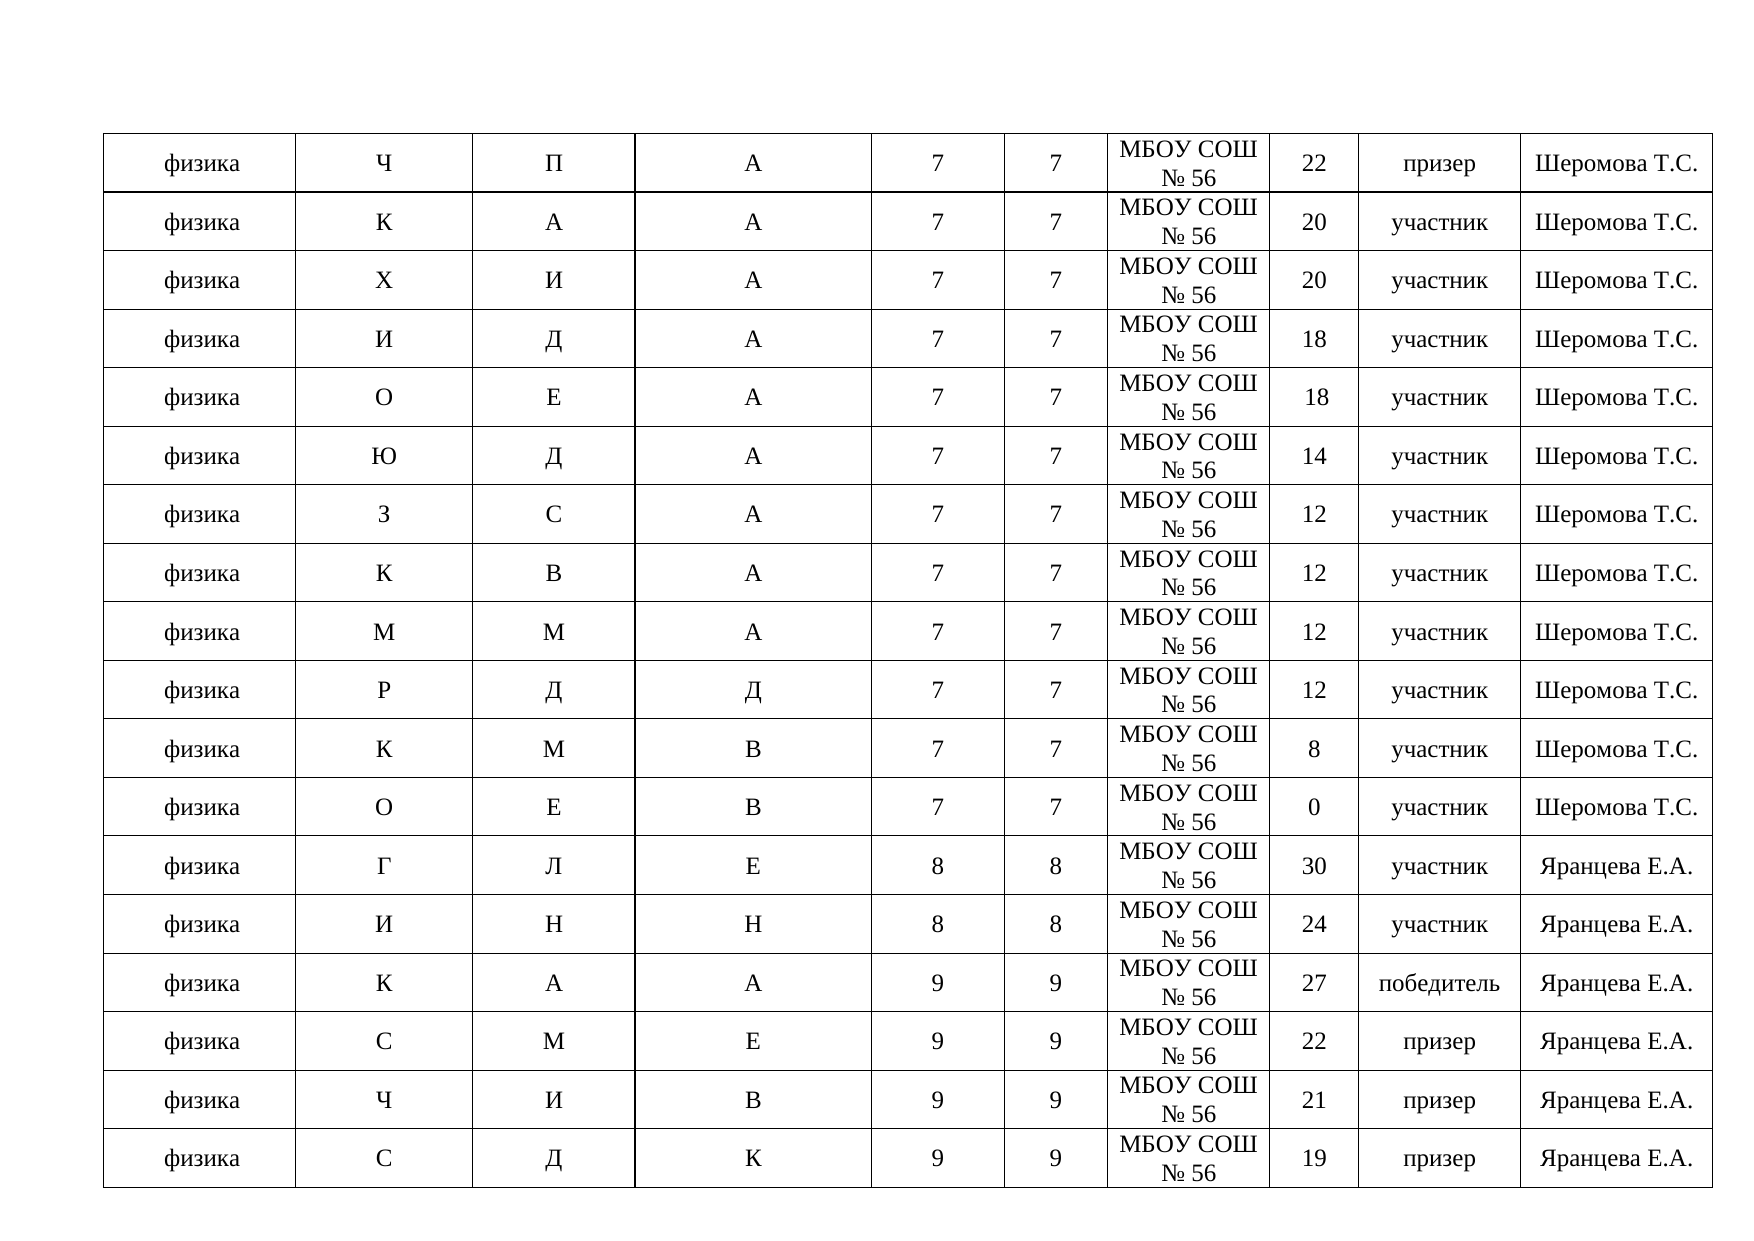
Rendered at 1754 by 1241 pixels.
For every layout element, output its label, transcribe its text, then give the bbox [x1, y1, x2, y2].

table_cell участник [1359, 778, 1520, 835]
table_cell Яранцева Е.А. [1521, 954, 1712, 1011]
table_cell призер [1359, 1012, 1520, 1069]
table_cell 9 [872, 954, 1004, 1011]
table_cell К [296, 544, 472, 601]
table_cell 12 [1270, 544, 1358, 601]
table_cell Шеромова Т.С. [1521, 193, 1712, 250]
table_cell 9 [872, 1071, 1004, 1128]
table_cell 7 [872, 544, 1004, 601]
table_cell 7 [1005, 661, 1107, 718]
table_cell К [636, 1129, 871, 1187]
table_cell 9 [1005, 954, 1107, 1011]
table_cell С [296, 1129, 472, 1187]
table_cell участник [1359, 368, 1520, 426]
table_cell 7 [872, 485, 1004, 543]
table_cell 21 [1270, 1071, 1358, 1128]
table_cell О [296, 368, 472, 426]
table_cell 9 [1005, 1129, 1107, 1187]
table_cell победитель [1359, 954, 1520, 1011]
table_cell О [296, 778, 472, 835]
table_cell МБОУ СОШ № 56 [1108, 193, 1269, 250]
table_cell 20 [1270, 193, 1358, 250]
table_cell 7 [1005, 544, 1107, 601]
table_cell 18 [1270, 368, 1358, 426]
table_cell 7 [1005, 778, 1107, 835]
table_cell Шеромова Т.С. [1521, 544, 1712, 601]
table_cell 9 [872, 1129, 1004, 1187]
table_cell 7 [872, 310, 1004, 367]
table_cell Шеромова Т.С. [1521, 719, 1712, 777]
table_cell физика [104, 310, 295, 367]
table_cell 7 [1005, 134, 1107, 191]
table_cell Г [296, 836, 472, 894]
table_cell Шеромова Т.С. [1521, 134, 1712, 191]
table_cell 8 [872, 836, 1004, 894]
table_cell 7 [1005, 719, 1107, 777]
table_cell 7 [872, 134, 1004, 191]
table_cell А [636, 193, 871, 250]
table_cell МБОУ СОШ № 56 [1108, 427, 1269, 484]
table_cell Н [636, 895, 871, 952]
table_cell Шеромова Т.С. [1521, 661, 1712, 718]
table_cell 7 [1005, 193, 1107, 250]
table_cell МБОУ СОШ № 56 [1108, 836, 1269, 894]
table_cell МБОУ СОШ № 56 [1108, 778, 1269, 835]
table_cell Яранцева Е.А. [1521, 895, 1712, 952]
table_cell С [473, 485, 634, 543]
table_cell МБОУ СОШ № 56 [1108, 1129, 1269, 1187]
table_cell 7 [872, 778, 1004, 835]
table_cell МБОУ СОШ № 56 [1108, 602, 1269, 660]
table_cell Д [636, 661, 871, 718]
table_cell В [636, 778, 871, 835]
table_cell 12 [1270, 485, 1358, 543]
table_cell А [636, 954, 871, 1011]
table_cell А [636, 544, 871, 601]
table_cell М [296, 602, 472, 660]
table_cell 8 [1005, 836, 1107, 894]
table_cell МБОУ СОШ № 56 [1108, 310, 1269, 367]
table_cell 7 [1005, 368, 1107, 426]
table_cell Д [473, 1129, 634, 1187]
table_cell физика [104, 954, 295, 1011]
table_cell участник [1359, 251, 1520, 308]
table_cell физика [104, 836, 295, 894]
table_cell Д [473, 661, 634, 718]
table_cell 20 [1270, 251, 1358, 308]
table_cell МБОУ СОШ № 56 [1108, 544, 1269, 601]
table_cell физика [104, 427, 295, 484]
table_cell З [296, 485, 472, 543]
table_cell М [473, 1012, 634, 1069]
table_cell А [473, 954, 634, 1011]
table_cell Шеромова Т.С. [1521, 485, 1712, 543]
table_cell И [473, 1071, 634, 1128]
table_cell Е [473, 778, 634, 835]
table_cell 9 [1005, 1071, 1107, 1128]
table_cell Шеромова Т.С. [1521, 310, 1712, 367]
table_cell С [296, 1012, 472, 1069]
table_cell физика [104, 1071, 295, 1128]
table_cell физика [104, 134, 295, 191]
table_cell Шеромова Т.С. [1521, 427, 1712, 484]
table_cell Яранцева Е.А. [1521, 836, 1712, 894]
table_cell И [296, 310, 472, 367]
table_cell Яранцева Е.А. [1521, 1012, 1712, 1069]
table_cell И [296, 895, 472, 952]
table_cell 18 [1270, 310, 1358, 367]
table_cell физика [104, 778, 295, 835]
table_cell А [636, 485, 871, 543]
table_cell Р [296, 661, 472, 718]
table_cell А [636, 134, 871, 191]
table_cell Яранцева Е.А. [1521, 1129, 1712, 1187]
table_cell физика [104, 544, 295, 601]
table_cell 19 [1270, 1129, 1358, 1187]
table_cell 7 [872, 661, 1004, 718]
table_cell 22 [1270, 134, 1358, 191]
table_cell физика [104, 1012, 295, 1069]
table_cell А [473, 193, 634, 250]
table_cell М [473, 719, 634, 777]
table_cell Д [473, 427, 634, 484]
table_cell 8 [872, 895, 1004, 952]
table_cell МБОУ СОШ № 56 [1108, 954, 1269, 1011]
table_cell 7 [872, 427, 1004, 484]
table_cell МБОУ СОШ № 56 [1108, 1012, 1269, 1069]
table_cell Ч [296, 134, 472, 191]
table_cell А [636, 251, 871, 308]
table_cell участник [1359, 602, 1520, 660]
table_cell 7 [872, 602, 1004, 660]
table_cell МБОУ СОШ № 56 [1108, 251, 1269, 308]
table_cell Х [296, 251, 472, 308]
table_cell К [296, 719, 472, 777]
table_cell МБОУ СОШ № 56 [1108, 661, 1269, 718]
table_cell физика [104, 602, 295, 660]
table_cell участник [1359, 719, 1520, 777]
table_cell призер [1359, 1071, 1520, 1128]
table_cell К [296, 954, 472, 1011]
table_cell МБОУ СОШ № 56 [1108, 485, 1269, 543]
table_cell Шеромова Т.С. [1521, 251, 1712, 308]
table_cell 27 [1270, 954, 1358, 1011]
table_cell 9 [1005, 1012, 1107, 1069]
table_cell участник [1359, 895, 1520, 952]
table_cell физика [104, 193, 295, 250]
table_cell 7 [872, 719, 1004, 777]
table_cell Ч [296, 1071, 472, 1128]
table_cell МБОУ СОШ № 56 [1108, 368, 1269, 426]
table_cell участник [1359, 544, 1520, 601]
table_cell призер [1359, 1129, 1520, 1187]
table_cell Шеромова Т.С. [1521, 602, 1712, 660]
table_cell А [636, 368, 871, 426]
table_cell МБОУ СОШ № 56 [1108, 1071, 1269, 1128]
table_cell А [636, 602, 871, 660]
table_cell физика [104, 368, 295, 426]
table_cell физика [104, 895, 295, 952]
table_cell физика [104, 661, 295, 718]
table_cell 30 [1270, 836, 1358, 894]
table_cell Яранцева Е.А. [1521, 1071, 1712, 1128]
table_cell 7 [1005, 427, 1107, 484]
table_cell МБОУ СОШ № 56 [1108, 895, 1269, 952]
table_cell физика [104, 719, 295, 777]
table_cell 7 [1005, 602, 1107, 660]
table_cell участник [1359, 427, 1520, 484]
table_cell А [636, 310, 871, 367]
table_cell МБОУ СОШ № 56 [1108, 134, 1269, 191]
table_cell участник [1359, 310, 1520, 367]
table_cell 7 [872, 193, 1004, 250]
table_cell 7 [1005, 251, 1107, 308]
table_cell И [473, 251, 634, 308]
table_cell участник [1359, 193, 1520, 250]
table_cell 14 [1270, 427, 1358, 484]
table_cell 7 [872, 368, 1004, 426]
table_cell 8 [1270, 719, 1358, 777]
table_cell Д [473, 310, 634, 367]
table_cell физика [104, 251, 295, 308]
table_cell А [636, 427, 871, 484]
table_cell Е [473, 368, 634, 426]
table_cell Ю [296, 427, 472, 484]
table_cell 9 [872, 1012, 1004, 1069]
table_cell 8 [1005, 895, 1107, 952]
table_cell 22 [1270, 1012, 1358, 1069]
table_cell физика [104, 485, 295, 543]
table_cell участник [1359, 485, 1520, 543]
table_cell 0 [1270, 778, 1358, 835]
table_cell Е [636, 836, 871, 894]
table_cell В [636, 1071, 871, 1128]
table_cell Е [636, 1012, 871, 1069]
table_cell П [473, 134, 634, 191]
table_cell 12 [1270, 661, 1358, 718]
table_cell Шеромова Т.С. [1521, 368, 1712, 426]
table_cell Н [473, 895, 634, 952]
table_cell В [636, 719, 871, 777]
table_cell участник [1359, 836, 1520, 894]
table_cell 7 [872, 251, 1004, 308]
table_cell 24 [1270, 895, 1358, 952]
table_cell В [473, 544, 634, 601]
table_cell К [296, 193, 472, 250]
table_cell призер [1359, 134, 1520, 191]
table_cell физика [104, 1129, 295, 1187]
table_cell 7 [1005, 485, 1107, 543]
table_cell Л [473, 836, 634, 894]
table_cell Шеромова Т.С. [1521, 778, 1712, 835]
table_cell М [473, 602, 634, 660]
table_cell участник [1359, 661, 1520, 718]
table_cell МБОУ СОШ № 56 [1108, 719, 1269, 777]
table_cell 7 [1005, 310, 1107, 367]
table_cell 12 [1270, 602, 1358, 660]
